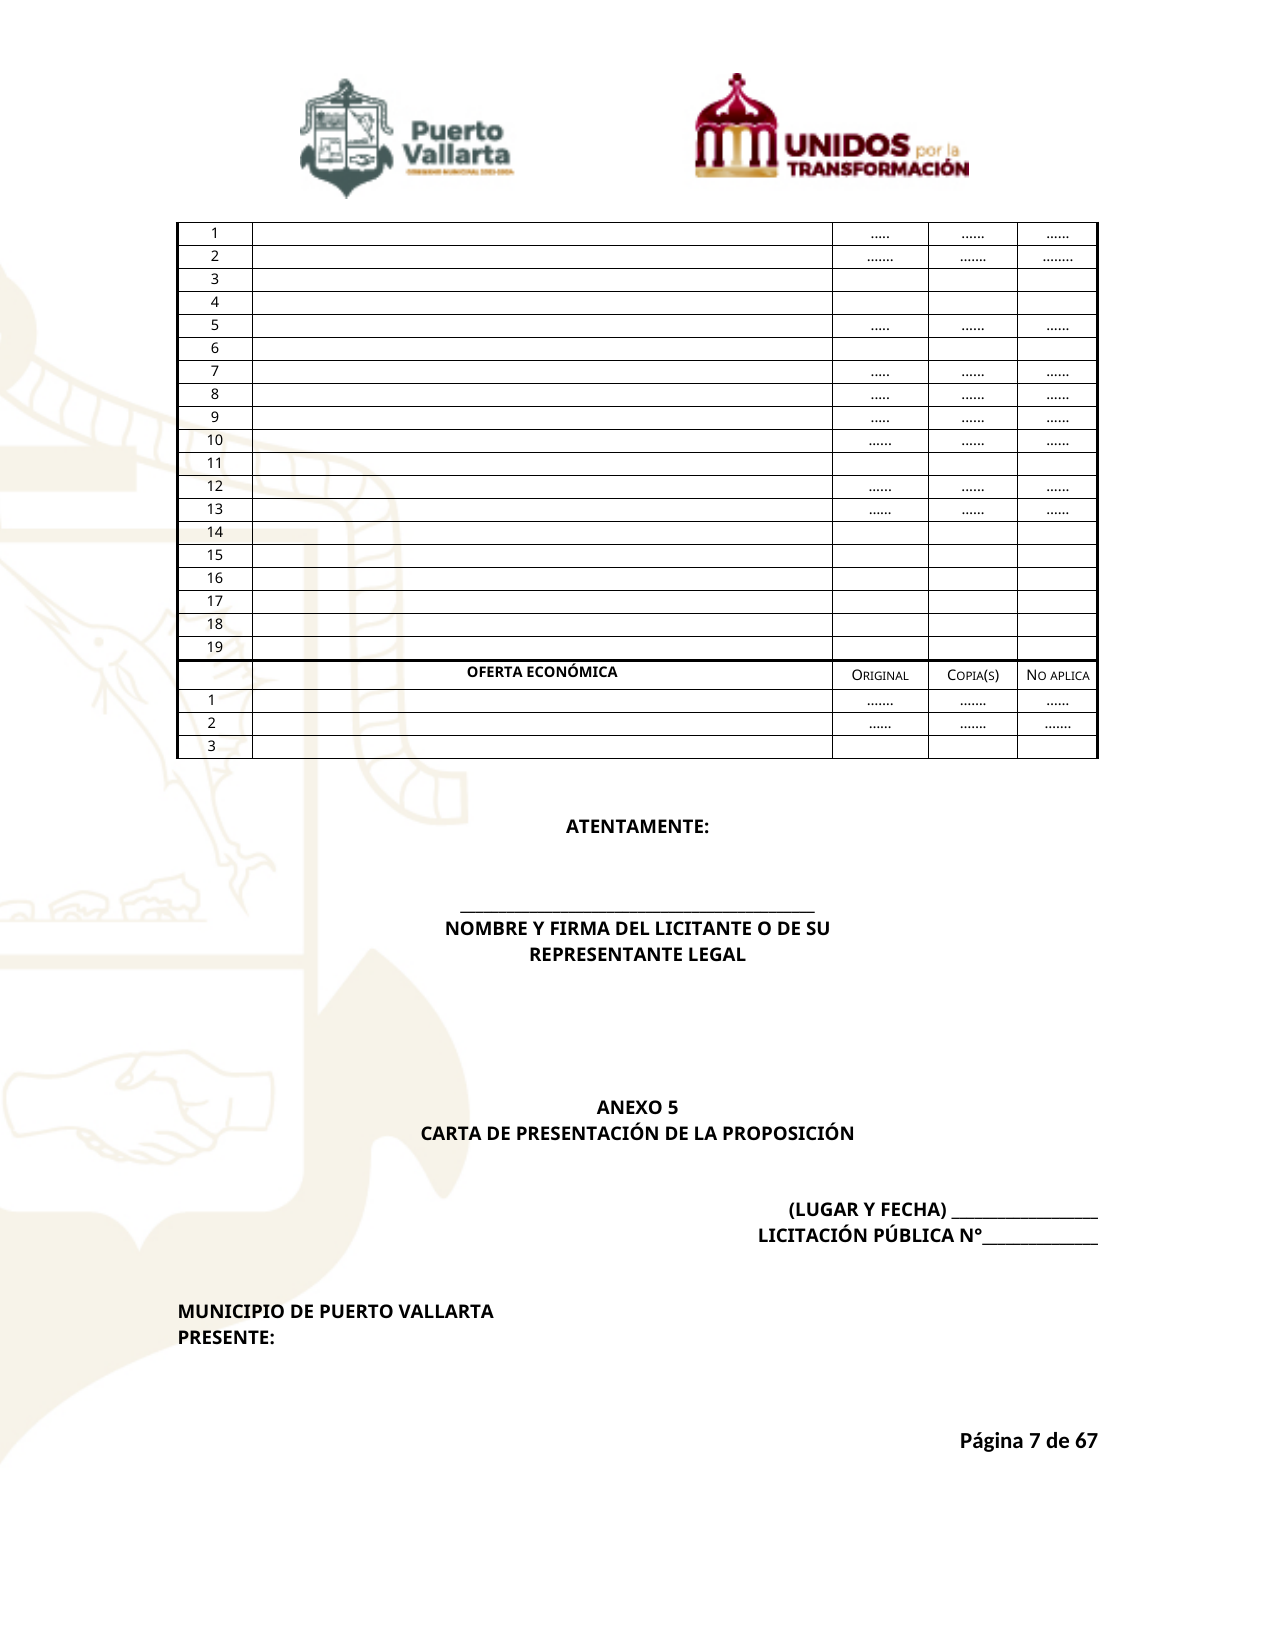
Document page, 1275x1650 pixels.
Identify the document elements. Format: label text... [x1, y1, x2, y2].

table_cell ..... [833, 223, 928, 244]
table_cell [253, 545, 832, 567]
table_cell [253, 637, 832, 659]
table_cell OFERTA ECONÓMICA [253, 662, 832, 688]
table_cell [929, 453, 1017, 475]
table_cell [253, 568, 832, 590]
table_cell 18 [179, 614, 252, 636]
table_cell [1018, 614, 1096, 636]
table_cell 10 [179, 430, 252, 452]
table_cell [1018, 736, 1096, 758]
table_cell [1018, 292, 1096, 314]
table_cell [1018, 545, 1096, 567]
table_cell ...... [833, 430, 928, 452]
table_cell [929, 522, 1017, 544]
table_cell [253, 361, 832, 383]
text PRESENTE: [177, 1324, 1098, 1349]
table_cell 13 [179, 499, 252, 521]
table_cell [253, 269, 832, 291]
table_cell ..... [833, 361, 928, 383]
table_cell [833, 453, 928, 475]
table_cell ..... [833, 384, 928, 406]
table_cell 14 [179, 522, 252, 544]
table_cell 3 [179, 269, 252, 291]
table_cell [1018, 269, 1096, 291]
table_cell [929, 736, 1017, 758]
table_cell ...... [1018, 407, 1096, 429]
table_cell ……. [1018, 713, 1096, 734]
table_cell 11 [179, 453, 252, 475]
table_cell Copia(s) [929, 662, 1017, 688]
table_cell [833, 568, 928, 590]
table_cell [1018, 338, 1096, 360]
table_cell ...... [929, 223, 1017, 244]
table_cell 7 [179, 361, 252, 383]
table_cell [833, 545, 928, 567]
table_cell ……. [929, 246, 1017, 268]
table_cell [833, 591, 928, 613]
table_cell [833, 522, 928, 544]
table_cell ……. [929, 713, 1017, 734]
table_cell [253, 430, 832, 452]
table_cell [253, 591, 832, 613]
table_cell 9 [179, 407, 252, 429]
text LICITACIÓN PÚBLICA N°_______________ [177, 1222, 1098, 1247]
picture [0, 214, 474, 1564]
table_cell 4 [179, 292, 252, 314]
table_cell [1018, 568, 1096, 590]
table_cell [253, 453, 832, 475]
text MUNICIPIO DE PUERTO VALLARTA [177, 1298, 1098, 1324]
table_cell ..... [833, 407, 928, 429]
table_cell [253, 292, 832, 314]
table_cell 16 [179, 568, 252, 590]
table_cell ...... [1018, 223, 1096, 244]
table_cell [833, 269, 928, 291]
table_cell …… [1018, 499, 1096, 521]
table_cell [833, 637, 928, 659]
table_cell [253, 338, 832, 360]
table_cell ...... [929, 361, 1017, 383]
text NOMBRE Y FIRMA DEL LICITANTE O DE SU [177, 916, 1098, 941]
table_cell 15 [179, 545, 252, 567]
table_cell [833, 614, 928, 636]
table_cell Original [833, 662, 928, 688]
table_cell [253, 476, 832, 498]
text ANEXO 5 [177, 1094, 1098, 1120]
table_cell ...... [929, 315, 1017, 337]
table_cell ...... [1018, 476, 1096, 498]
table_cell …… [833, 499, 928, 521]
table_cell ...... [833, 476, 928, 498]
table_cell 6 [179, 338, 252, 360]
table_cell [929, 545, 1017, 567]
table_cell [1018, 453, 1096, 475]
table_cell [1018, 637, 1096, 659]
table_cell 1 [179, 223, 252, 244]
table_cell ……. [833, 246, 928, 268]
table_cell [929, 269, 1017, 291]
table_cell [253, 499, 832, 521]
table_cell 17 [179, 591, 252, 613]
table_cell ...... [1018, 315, 1096, 337]
table_cell [253, 246, 832, 268]
table_cell ..... [833, 315, 928, 337]
table_cell [1018, 522, 1096, 544]
table_cell ...... [929, 384, 1017, 406]
table_cell [253, 315, 832, 337]
table_cell [833, 292, 928, 314]
table_cell ...... [1018, 361, 1096, 383]
table_cell [929, 637, 1017, 659]
table_cell [253, 614, 832, 636]
table_cell ...... [929, 430, 1017, 452]
text CARTA DE PRESENTACIÓN DE LA PROPOSICIÓN [177, 1120, 1098, 1145]
table_cell [833, 338, 928, 360]
picture [300, 73, 969, 199]
table_cell [833, 736, 928, 758]
table_cell ……. [929, 690, 1017, 712]
table_cell 5 [179, 315, 252, 337]
table_cell ...... [1018, 430, 1096, 452]
table_cell [929, 614, 1017, 636]
table_cell [929, 292, 1017, 314]
table_cell [253, 713, 832, 734]
table_cell ...... [929, 476, 1017, 498]
table_cell 3 [179, 736, 252, 758]
table_cell …… [833, 713, 928, 734]
table_cell …… [929, 499, 1017, 521]
text ______________________________________________ [177, 890, 1098, 916]
table_cell [1018, 591, 1096, 613]
table_cell …… [1018, 690, 1096, 712]
table_cell 8 [179, 384, 252, 406]
text ATENTAMENTE: [177, 814, 1098, 839]
table_cell [253, 522, 832, 544]
table_cell No aplica [1018, 662, 1096, 688]
table_cell [253, 407, 832, 429]
table_cell [929, 338, 1017, 360]
table_cell [253, 736, 832, 758]
table_cell ……. [833, 690, 928, 712]
table_cell 2 [179, 713, 252, 734]
text (LUGAR Y FECHA) ___________________ [177, 1196, 1098, 1222]
table_cell 1 [179, 690, 252, 712]
table_cell [253, 690, 832, 712]
table_cell …….. [1018, 246, 1096, 268]
table_cell 2 [179, 246, 252, 268]
table_cell 12 [179, 476, 252, 498]
table_cell [929, 591, 1017, 613]
table_cell [929, 568, 1017, 590]
table_cell [253, 223, 832, 244]
text REPRESENTANTE LEGAL [177, 941, 1098, 967]
table_cell [253, 384, 832, 406]
table_cell ...... [929, 407, 1017, 429]
table_cell ...... [1018, 384, 1096, 406]
table_cell 19 [179, 637, 252, 659]
table_cell [179, 662, 252, 688]
